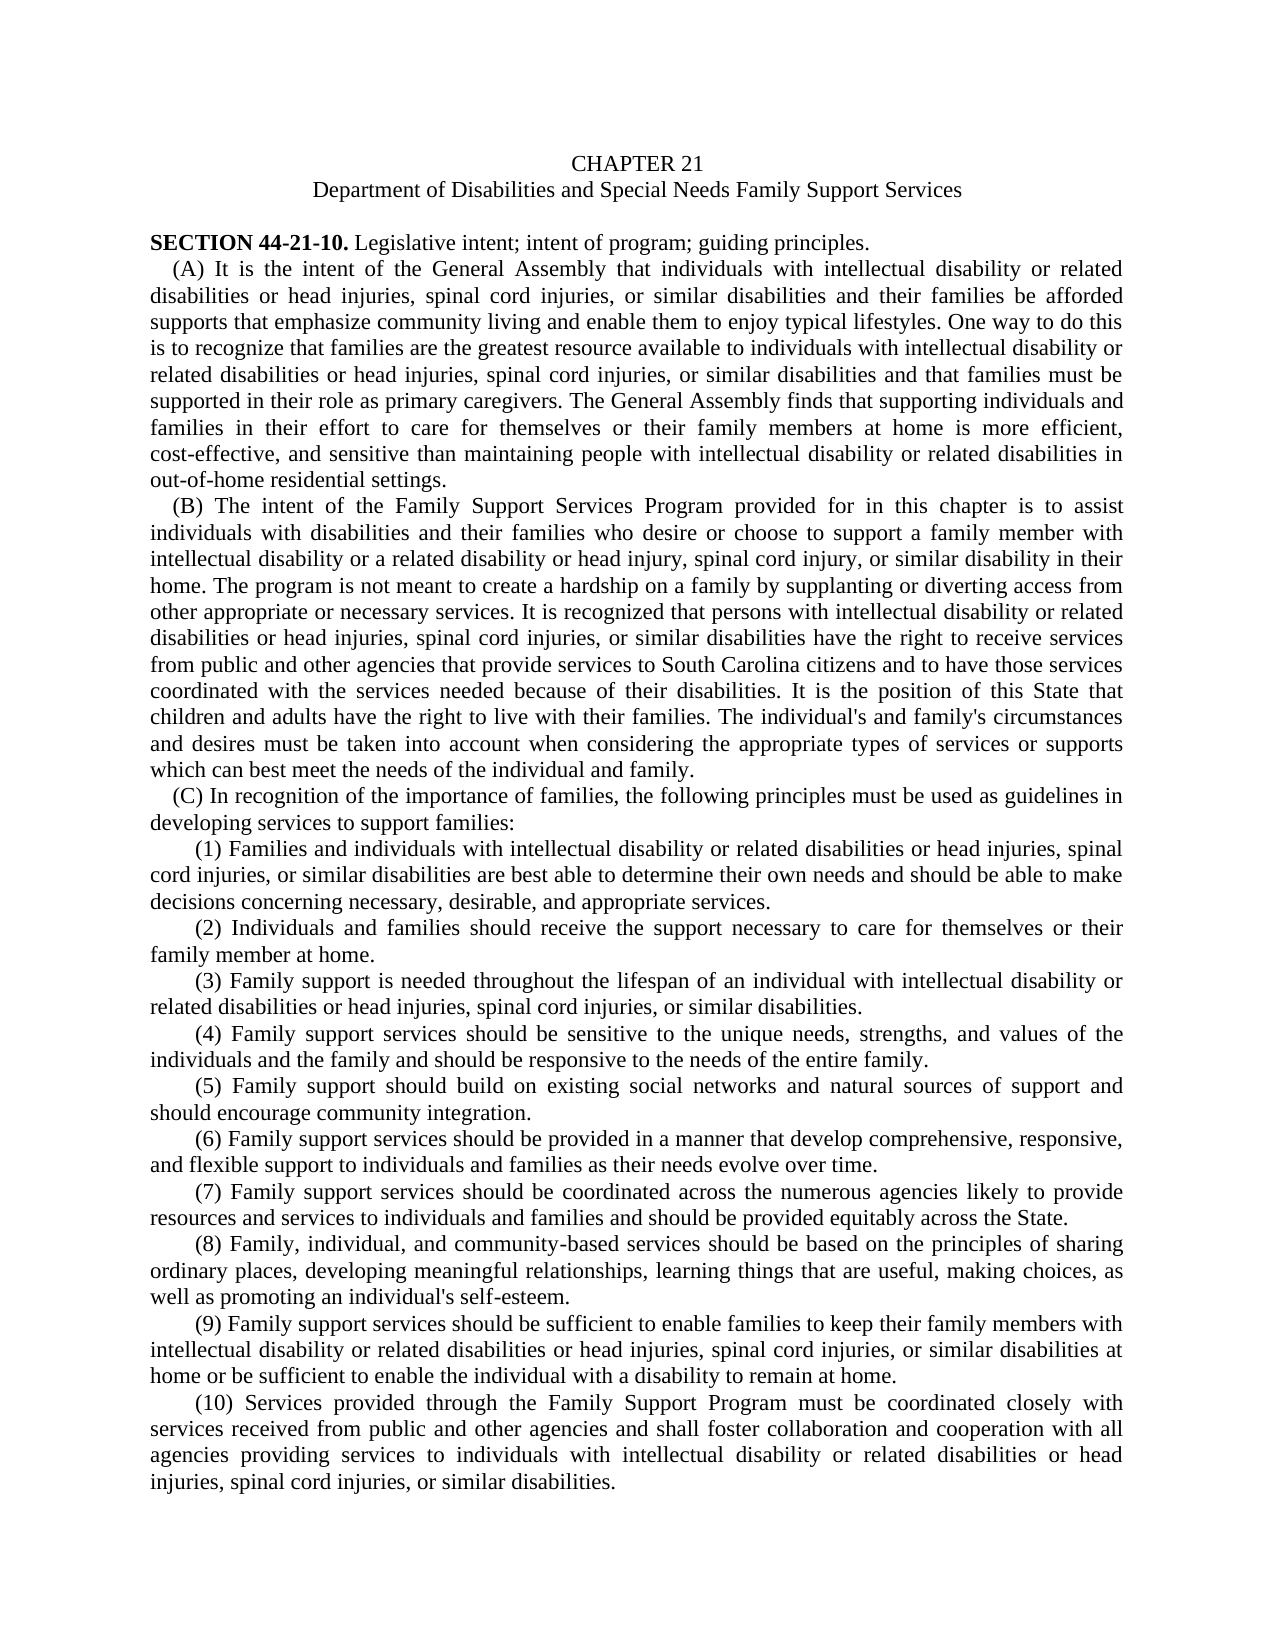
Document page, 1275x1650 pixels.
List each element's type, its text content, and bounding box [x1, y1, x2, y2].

text (3) Family support is needed throughout the lifespan of an individual with intellectual disability or related disabilities or head injuries, spinal cord injuries, or similar disabilities. [150, 967, 1125, 1020]
text (5) Family support should build on existing social networks and natural sources of support and should encourage community integration. [150, 1072, 1125, 1125]
text SECTION 44-21-10. Legislative intent; intent of program; guiding principles. [150, 229, 1125, 255]
text (B) The intent of the Family Support Services Program provided for in this chapter is to assist individuals with disabilities and their families who desire or choose to support a family member with intellectual disability or a related disability or head injury, spinal cord injury, or similar disability in their home. The program is not meant to create a hardship on a family by supplanting or diverting access from other appropriate or necessary services. It is recognized that persons with intellectual disability or related disabilities or head injuries, spinal cord injuries, or similar disabilities have the right to receive services from public and other agencies that provide services to South Carolina citizens and to have those services coordinated with the services needed because of their disabilities. It is the position of this State that children and adults have the right to live with their families. The individual's and family's circumstances and desires must be taken into account when considering the appropriate types of services or supports which can best meet the needs of the individual and family. [150, 493, 1125, 782]
text Department of Disabilities and Special Needs Family Support Services [150, 176, 1125, 203]
text (2) Individuals and families should receive the support necessary to care for themselves or their family member at home. [150, 914, 1125, 967]
text (4) Family support services should be sensitive to the unique needs, strengths, and values of the individuals and the family and should be responsive to the needs of the entire family. [150, 1020, 1125, 1072]
text (6) Family support services should be provided in a manner that develop comprehensive, responsive, and flexible support to individuals and families as their needs evolve over time. [150, 1125, 1125, 1178]
text CHAPTER 21 [150, 150, 1125, 176]
text (1) Families and individuals with intellectual disability or related disabilities or head injuries, spinal cord injuries, or similar disabilities are best able to determine their own needs and should be able to make decisions concerning necessary, desirable, and appropriate services. [150, 835, 1125, 914]
text (8) Family, individual, and community-based services should be based on the principles of sharing ordinary places, developing meaningful relationships, learning things that are useful, making choices, as well as promoting an individual's self-esteem. [150, 1231, 1125, 1309]
text (A) It is the intent of the General Assembly that individuals with intellectual disability or related disabilities or head injuries, spinal cord injuries, or similar disabilities and their families be afforded supports that emphasize community living and enable them to enjoy typical lifestyles. One way to do this is to recognize that families are the greatest resource available to individuals with intellectual disability or related disabilities or head injuries, spinal cord injuries, or similar disabilities and that families must be supported in their role as primary caregivers. The General Assembly finds that supporting individuals and families in their effort to care for themselves or their family members at home is more efficient, cost-effective, and sensitive than maintaining people with intellectual disability or related disabilities in out-of-home residential settings. [150, 255, 1125, 493]
text (7) Family support services should be coordinated across the numerous agencies likely to provide resources and services to individuals and families and should be provided equitably across the State. [150, 1178, 1125, 1231]
text (9) Family support services should be sufficient to enable families to keep their family members with intellectual disability or related disabilities or head injuries, spinal cord injuries, or similar disabilities at home or be sufficient to enable the individual with a disability to remain at home. [150, 1309, 1125, 1389]
text (C) In recognition of the importance of families, the following principles must be used as guidelines in developing services to support families: [150, 782, 1125, 835]
text (10) Services provided through the Family Support Program must be coordinated closely with services received from public and other agencies and shall foster collaboration and cooperation with all agencies providing services to individuals with intellectual disability or related disabilities or head injuries, spinal cord injuries, or similar disabilities. [150, 1389, 1125, 1494]
